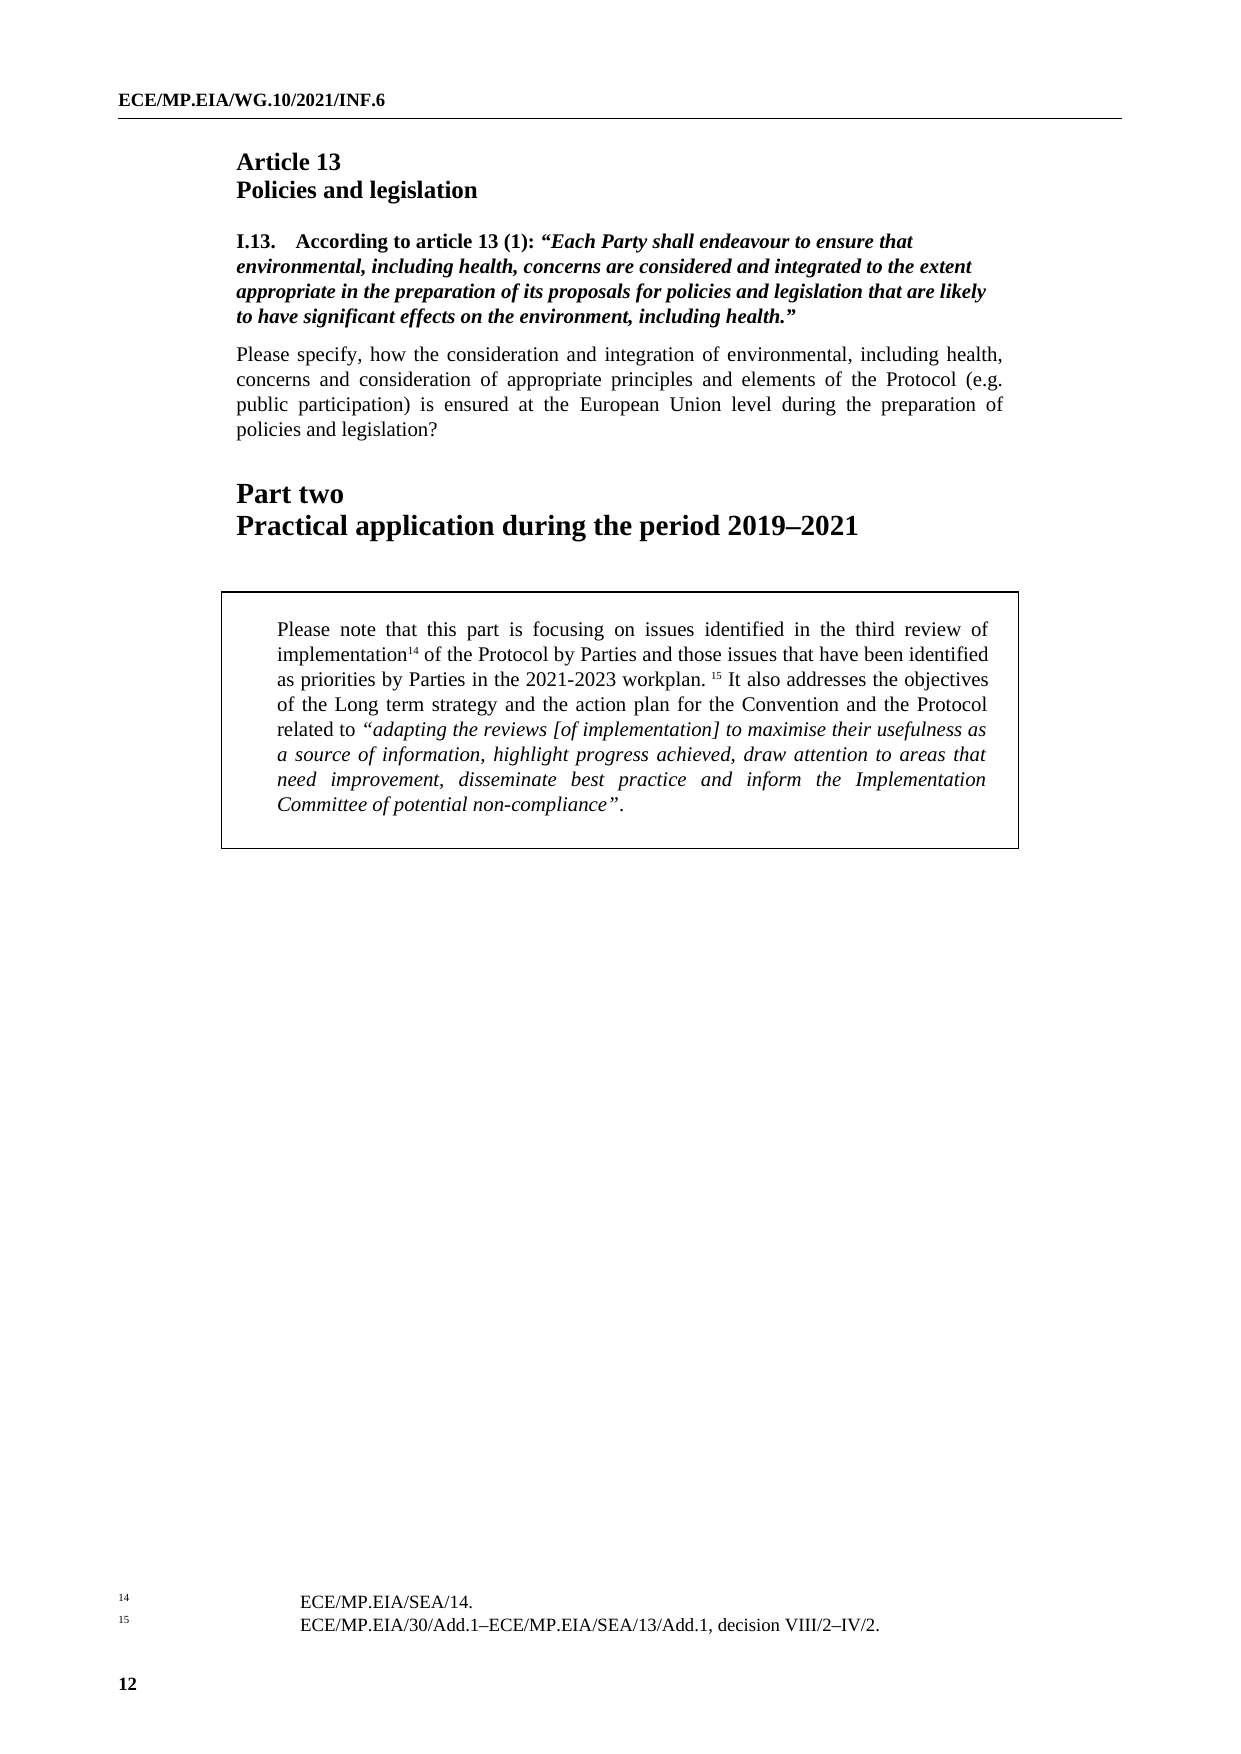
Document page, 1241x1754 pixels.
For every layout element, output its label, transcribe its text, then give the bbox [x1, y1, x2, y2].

table_cell Please note that this part is focusing on issues identified in the third review of implementation of the Protocol by Parties and those issues that have been identified as priorities by Parties in the 2021-2023 workplan. It also addresses the objectives of the Long term strategy and the action plan for the Convention and the Protocol related to “adapting the reviews [of implementation] to maximise their usefulness as a source of information, highlight progress achieved, draw attention to areas that need improvement, disseminate best practice and inform the Implementation Committee of potential non-compliance”. [222, 616, 1018, 841]
text I.13. According to article 13 (1): “Each Party shall endeavour to ensure that environmental, including health, concerns are considered and integrated to the extent appropriate in the preparation of its proposals for policies and legislation that are likely to have significant effects on the environment, including health.” [118, 229, 1004, 329]
text Please specify, how the consideration and integration of environmental, including health, concerns and consideration of appropriate principles and elements of the Protocol (e.g. public participation) is ensured at the European Union level during the preparation of policies and legislation? [236, 341, 1004, 441]
text Part two Practical application during the period 2019–2021 [118, 479, 1004, 541]
table_header [222, 593, 1018, 616]
text Article 13 Policies and legislation [118, 148, 1004, 204]
table_cell [222, 841, 1018, 847]
